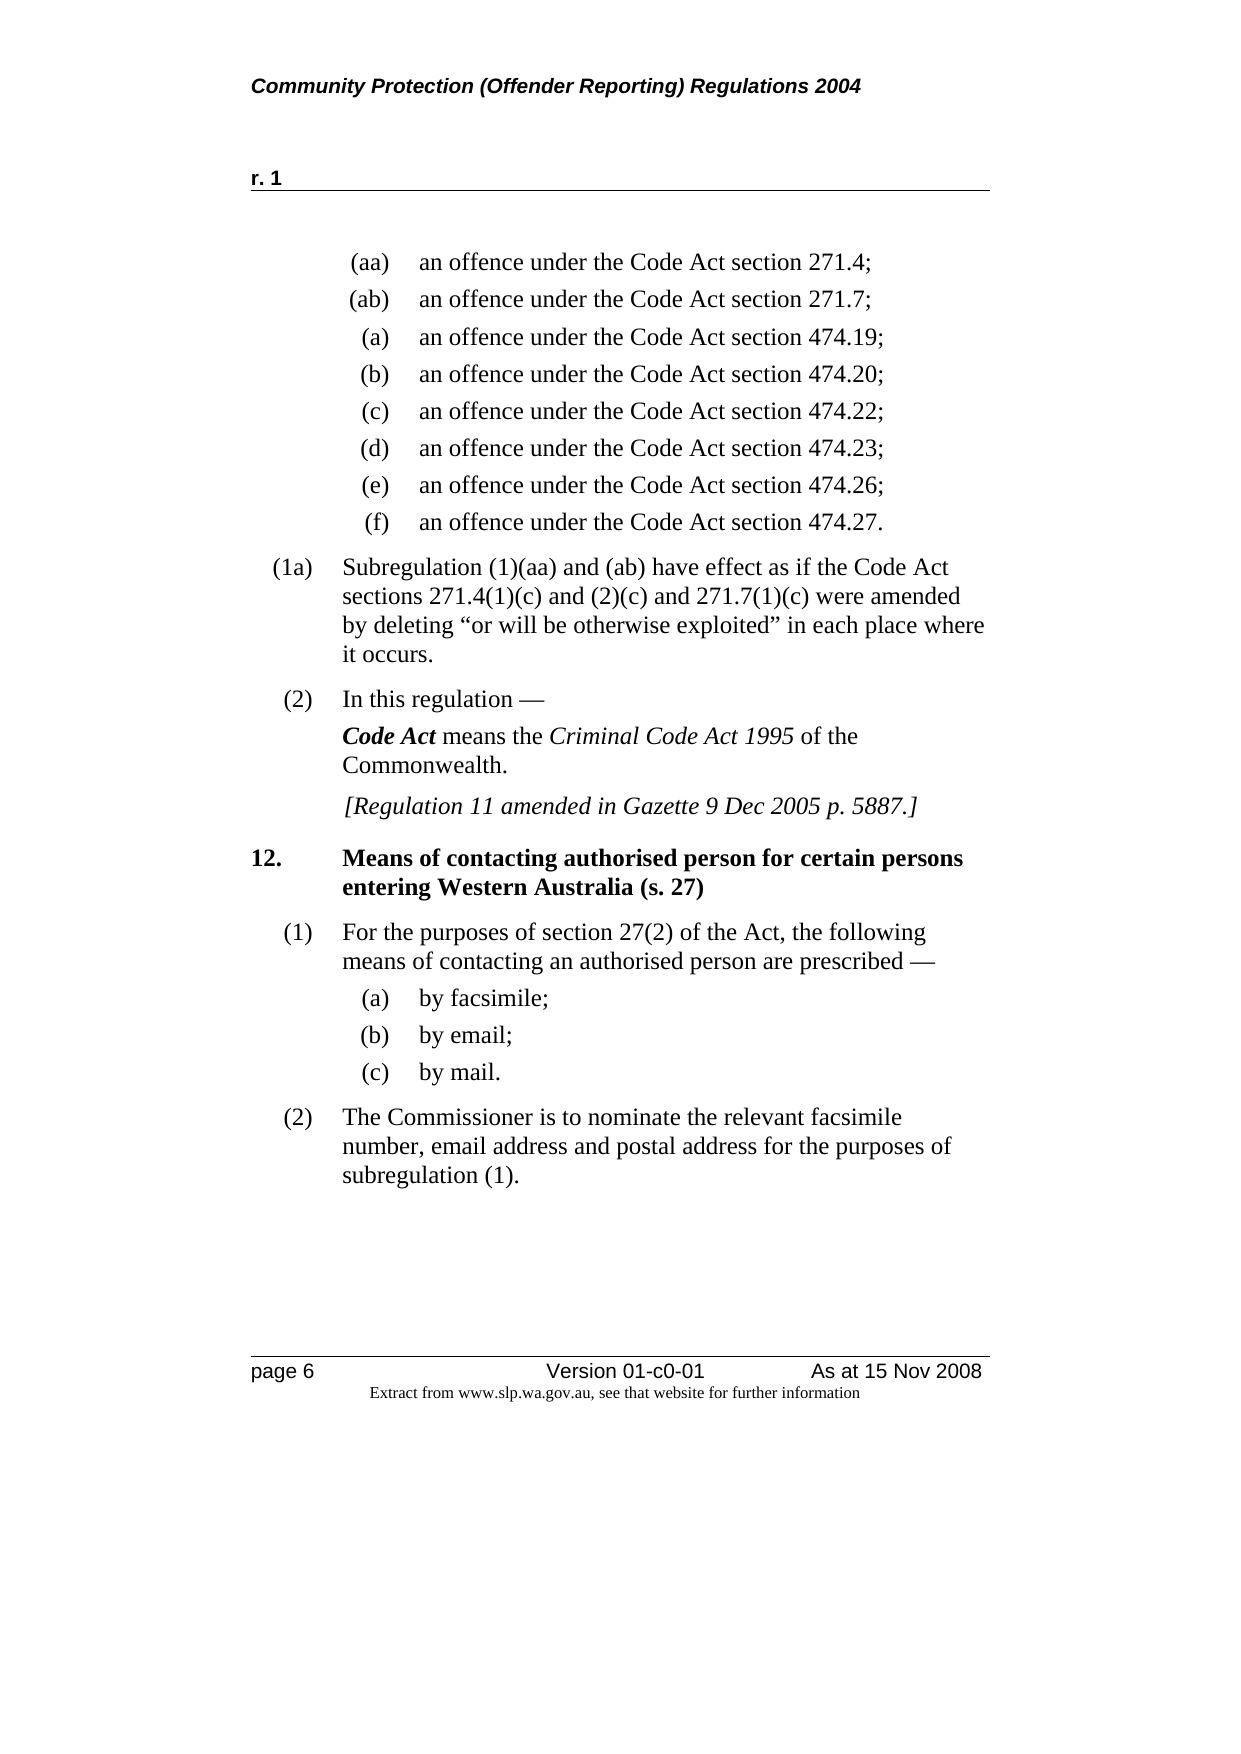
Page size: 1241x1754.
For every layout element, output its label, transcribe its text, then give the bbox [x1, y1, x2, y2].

text (ab) an offence under the Code Act section 271.7; [251, 284, 990, 313]
text (a) an offence under the Code Act section 474.19; [251, 322, 990, 350]
text (1) For the purposes of section 27(2) of the Act, the following means of contacting an authorised person are prescribed — [251, 917, 990, 974]
text (2) In this regulation — [251, 684, 990, 713]
text Code Act means the Criminal Code Act 1995 of the Commonwealth. [251, 721, 990, 779]
text (c) an offence under the Code Act section 474.22; [251, 396, 990, 424]
text (b) an offence under the Code Act section 474.20; [251, 359, 990, 387]
text (c) by mail. [251, 1057, 990, 1086]
text (a) by facsimile; [251, 983, 990, 1012]
text (e) an offence under the Code Act section 474.26; [251, 470, 990, 499]
subtitle 12. Means of contacting authorised person for certain persons entering Western Australia (s. 27) [251, 843, 990, 900]
text (b) by email; [251, 1020, 990, 1049]
text (f) an offence under the Code Act section 474.27. [251, 507, 990, 536]
text [Regulation 11 amended in Gazette 9 Dec 2005 p. 5887.] [251, 791, 990, 820]
text (2) The Commissioner is to nominate the relevant facsimile number, email address and postal address for the purposes of subregulation (1). [251, 1102, 990, 1189]
text (aa) an offence under the Code Act section 271.4; [251, 247, 990, 276]
text (d) an offence under the Code Act section 474.23; [251, 433, 990, 462]
text (1a) Subregulation (1)(aa) and (ab) have effect as if the Code Act sections 271.4(1)(c) and (2)(c) and 271.7(1)(c) were amended by deleting “or will be otherwise exploited” in each place where it occurs. [251, 552, 990, 667]
